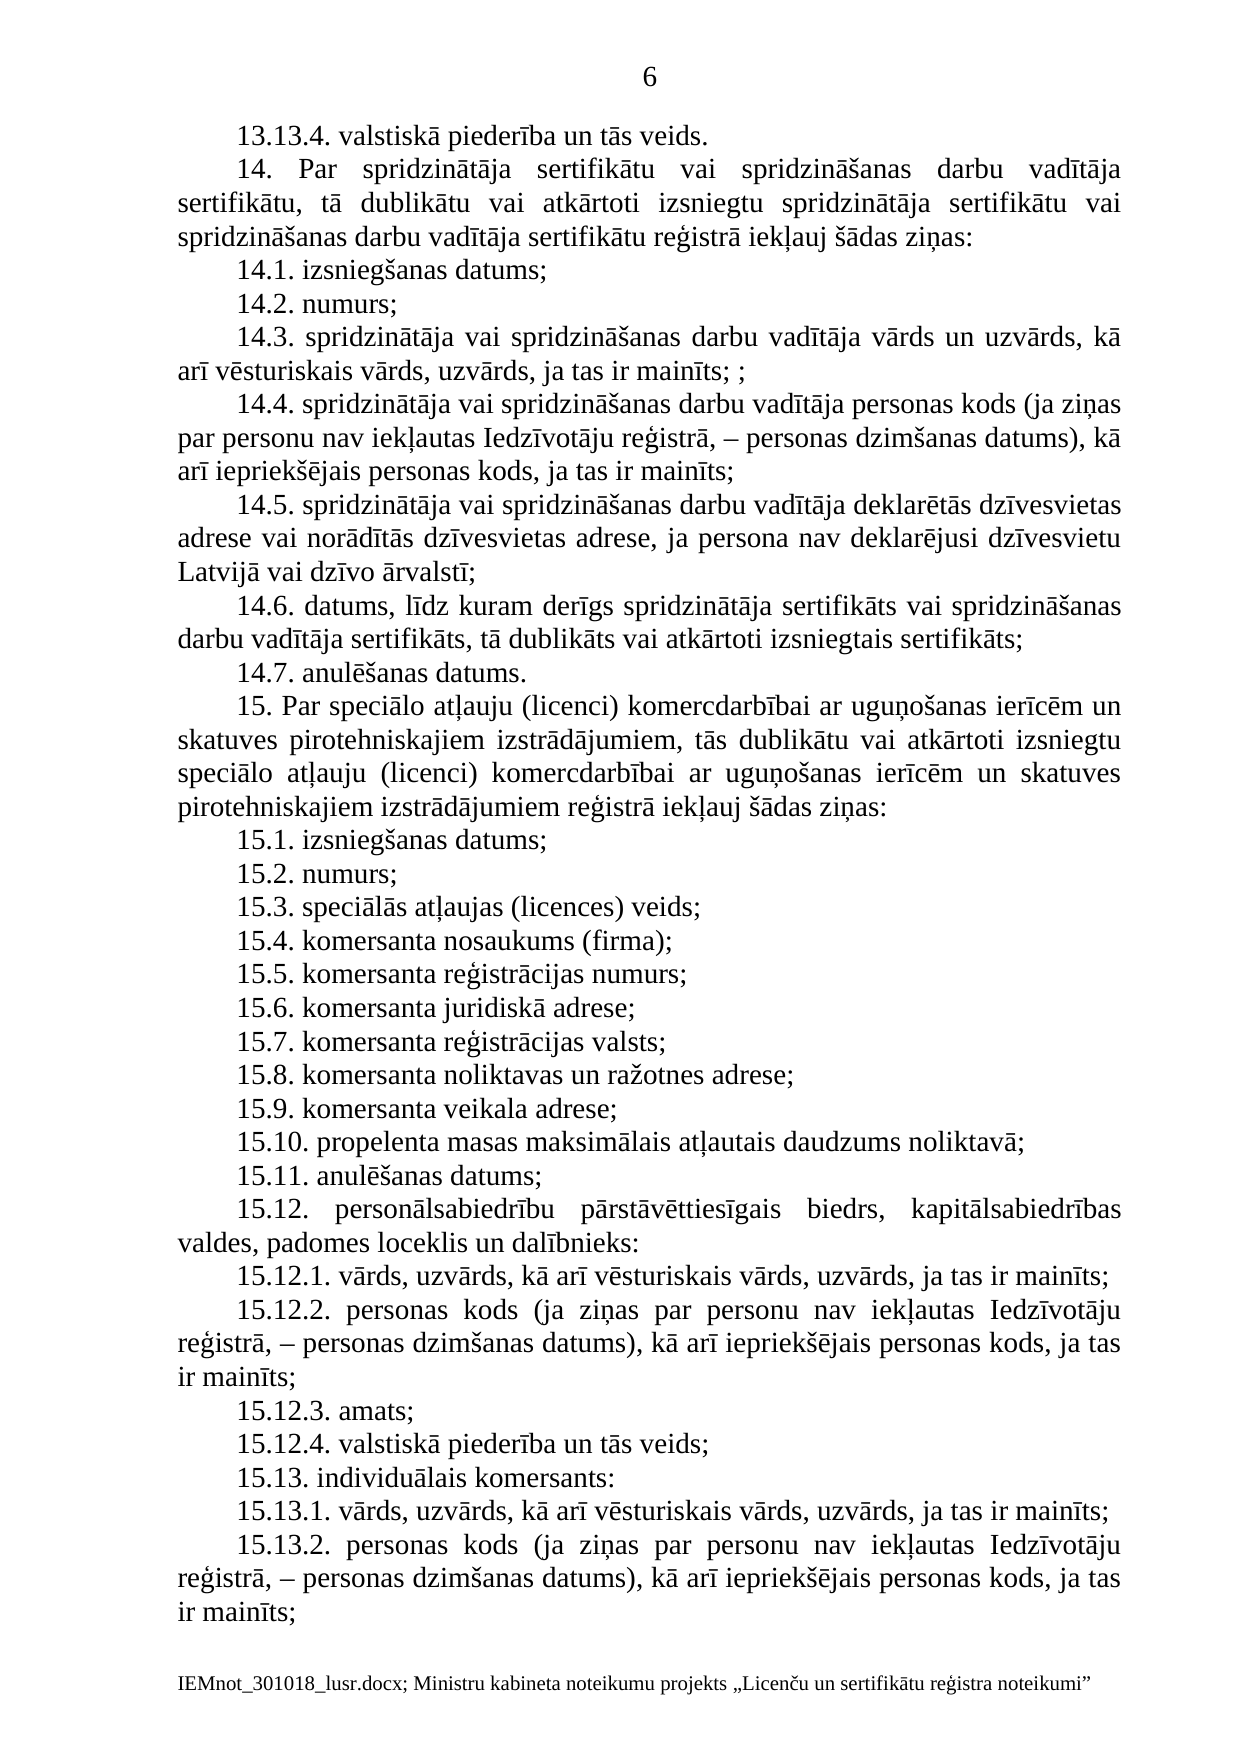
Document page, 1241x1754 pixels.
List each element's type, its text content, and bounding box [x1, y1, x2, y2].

text 15.4. komersanta nosaukums (firma); [177, 923, 1122, 957]
text 15.13.2. personas kods (ja ziņas par personu nav iekļautas Iedzīvotāju reģistrā, – personas dzimšanas datums), kā arī iepriekšējais personas kods, ja tas ir mainīts; [177, 1527, 1122, 1627]
text 15.13. individuālais komersants: [177, 1460, 1122, 1493]
text 15.12.4. valstiskā piederība un tās veids; [177, 1426, 1122, 1460]
text 14.1. izsniegšanas datums; [177, 252, 1122, 286]
text 15.8. komersanta noliktavas un ražotnes adrese; [177, 1057, 1122, 1091]
text 15.12.2. personas kods (ja ziņas par personu nav iekļautas Iedzīvotāju reģistrā, – personas dzimšanas datums), kā arī iepriekšējais personas kods, ja tas ir mainīts; [177, 1292, 1122, 1393]
text 15.13.1. vārds, uzvārds, kā arī vēsturiskais vārds, uzvārds, ja tas ir mainīts; [177, 1493, 1122, 1527]
text 15. Par speciālo atļauju (licenci) komercdarbībai ar uguņošanas ierīcēm un skatuves pirotehniskajiem izstrādājumiem, tās dublikātu vai atkārtoti izsniegtu speciālo atļauju (licenci) komercdarbībai ar uguņošanas ierīcēm un skatuves pirotehniskajiem izstrādājumiem reģistrā iekļauj šādas ziņas: [177, 688, 1122, 822]
text 14.3. spridzinātāja vai spridzināšanas darbu vadītāja vārds un uzvārds, kā arī vēsturiskais vārds, uzvārds, ja tas ir mainīts; ; [177, 319, 1122, 386]
text 15.11. anulēšanas datums; [177, 1158, 1122, 1191]
text 15.6. komersanta juridiskā adrese; [177, 990, 1122, 1024]
text 14.4. spridzinātāja vai spridzināšanas darbu vadītāja personas kods (ja ziņas par personu nav iekļautas Iedzīvotāju reģistrā, – personas dzimšanas datums), kā arī iepriekšējais personas kods, ja tas ir mainīts; [177, 386, 1122, 487]
text 15.5. komersanta reģistrācijas numurs; [177, 957, 1122, 990]
text 15.12.1. vārds, uzvārds, kā arī vēsturiskais vārds, uzvārds, ja tas ir mainīts; [177, 1258, 1122, 1292]
text 14.7. anulēšanas datums. [177, 655, 1122, 688]
text 15.2. numurs; [177, 856, 1122, 889]
text 15.1. izsniegšanas datums; [177, 822, 1122, 856]
text 15.3. speciālās atļaujas (licences) veids; [177, 889, 1122, 923]
text 14.6. datums, līdz kuram derīgs spridzinātāja sertifikāts vai spridzināšanas darbu vadītāja sertifikāts, tā dublikāts vai atkārtoti izsniegtais sertifikāts; [177, 588, 1122, 655]
text 14.5. spridzinātāja vai spridzināšanas darbu vadītāja deklarētās dzīvesvietas adrese vai norādītās dzīvesvietas adrese, ja persona nav deklarējusi dzīvesvietu Latvijā vai dzīvo ārvalstī; [177, 487, 1122, 588]
text 14.2. numurs; [177, 286, 1122, 319]
text 15.9. komersanta veikala adrese; [177, 1091, 1122, 1124]
text 13.13.4. valstiskā piederība un tās veids. [177, 118, 1122, 152]
text 15.7. komersanta reģistrācijas valsts; [177, 1024, 1122, 1057]
text 15.12. personālsabiedrību pārstāvēttiesīgais biedrs, kapitālsabiedrības valdes, padomes loceklis un dalībnieks: [177, 1191, 1122, 1258]
text 15.10. propelenta masas maksimālais atļautais daudzums noliktavā; [177, 1124, 1122, 1158]
text 14. Par spridzinātāja sertifikātu vai spridzināšanas darbu vadītāja sertifikātu, tā dublikātu vai atkārtoti izsniegtu spridzinātāja sertifikātu vai spridzināšanas darbu vadītāja sertifikātu reģistrā iekļauj šādas ziņas: [177, 152, 1122, 252]
text 15.12.3. amats; [177, 1393, 1122, 1426]
